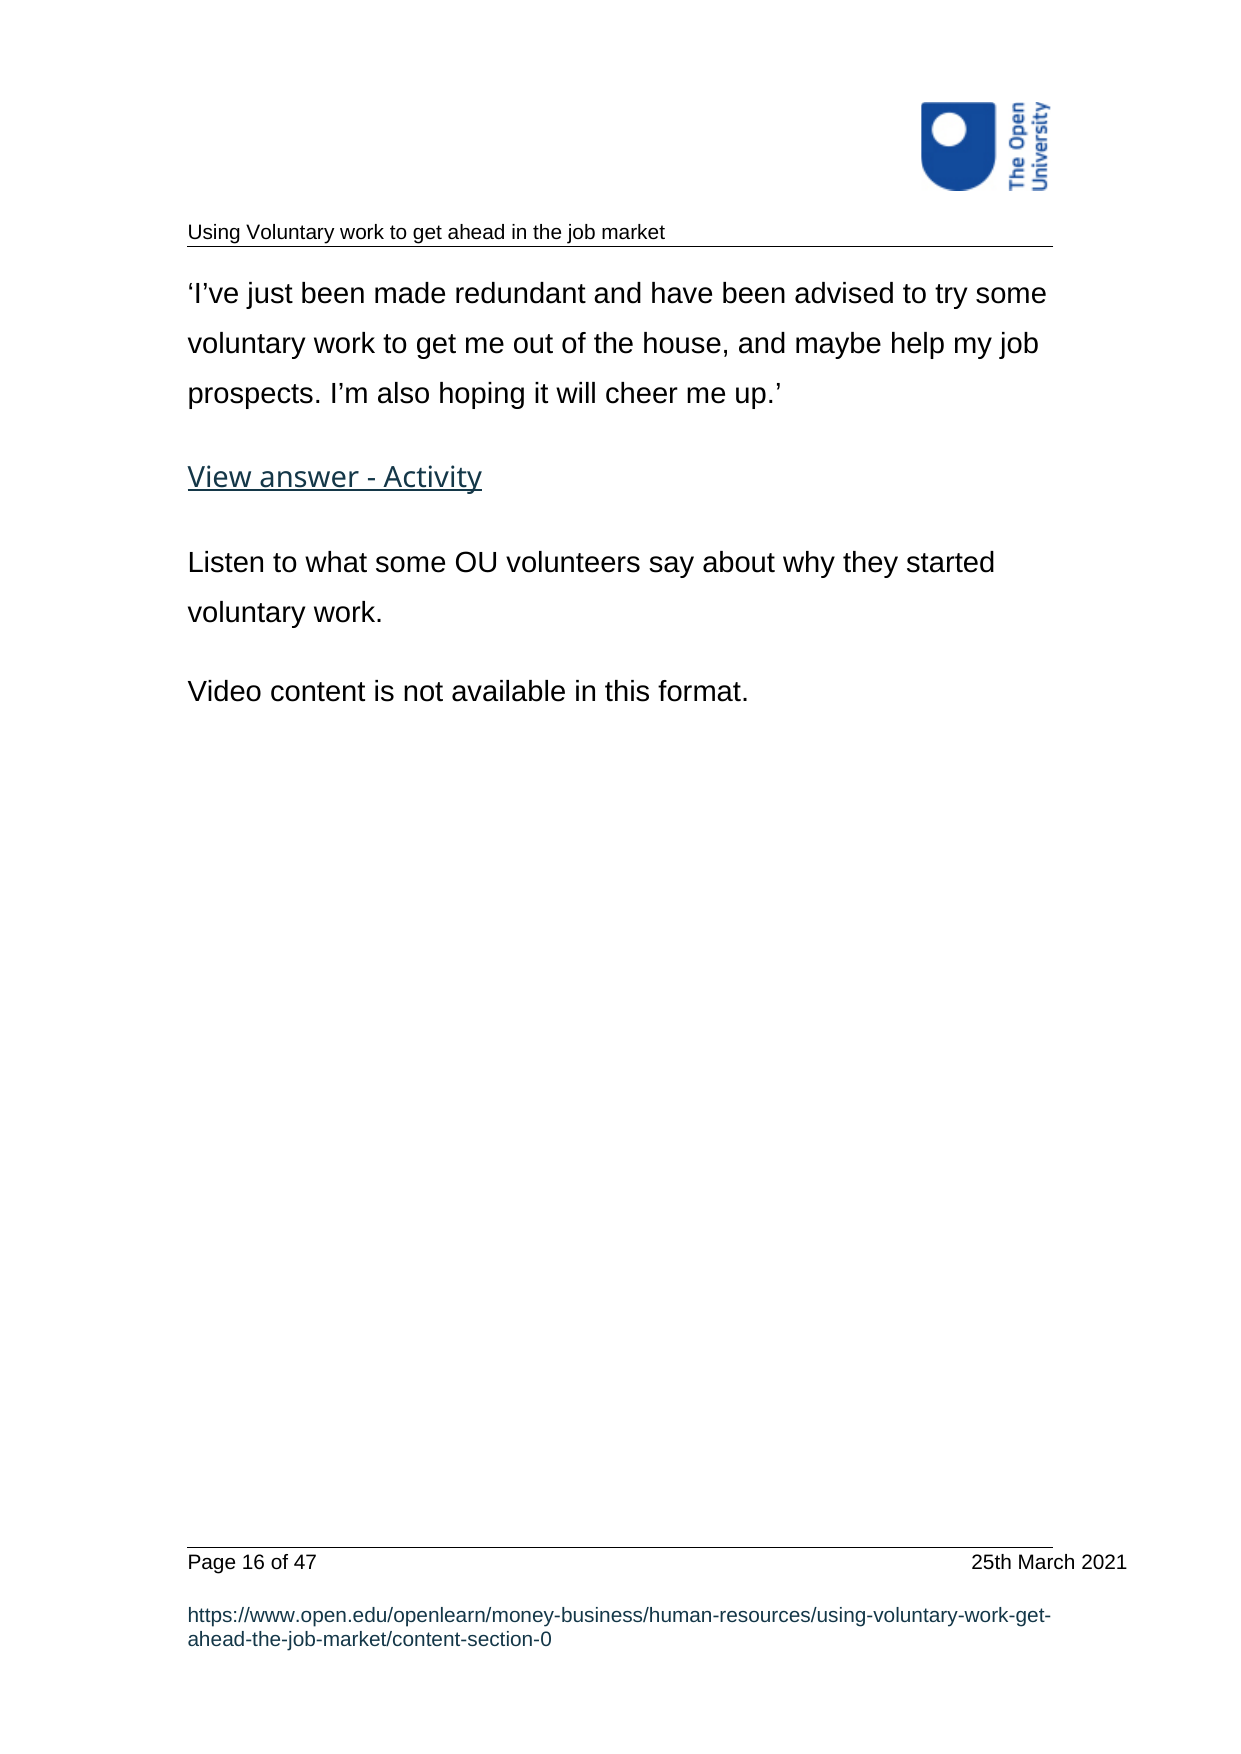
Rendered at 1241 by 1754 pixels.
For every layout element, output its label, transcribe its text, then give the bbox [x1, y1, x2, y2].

picture [921, 102, 1052, 191]
text Video content is not available in this format. [187, 674, 1053, 708]
text ‘I’ve just been made redundant and have been advised to try some voluntary work to get me out of the house, and maybe help my job prospects. I’m also hoping it will cheer me up.’ [187, 276, 1053, 410]
text Listen to what some OU volunteers say about why they started voluntary work. [187, 544, 1053, 628]
text View answer - Activity [187, 456, 1053, 496]
